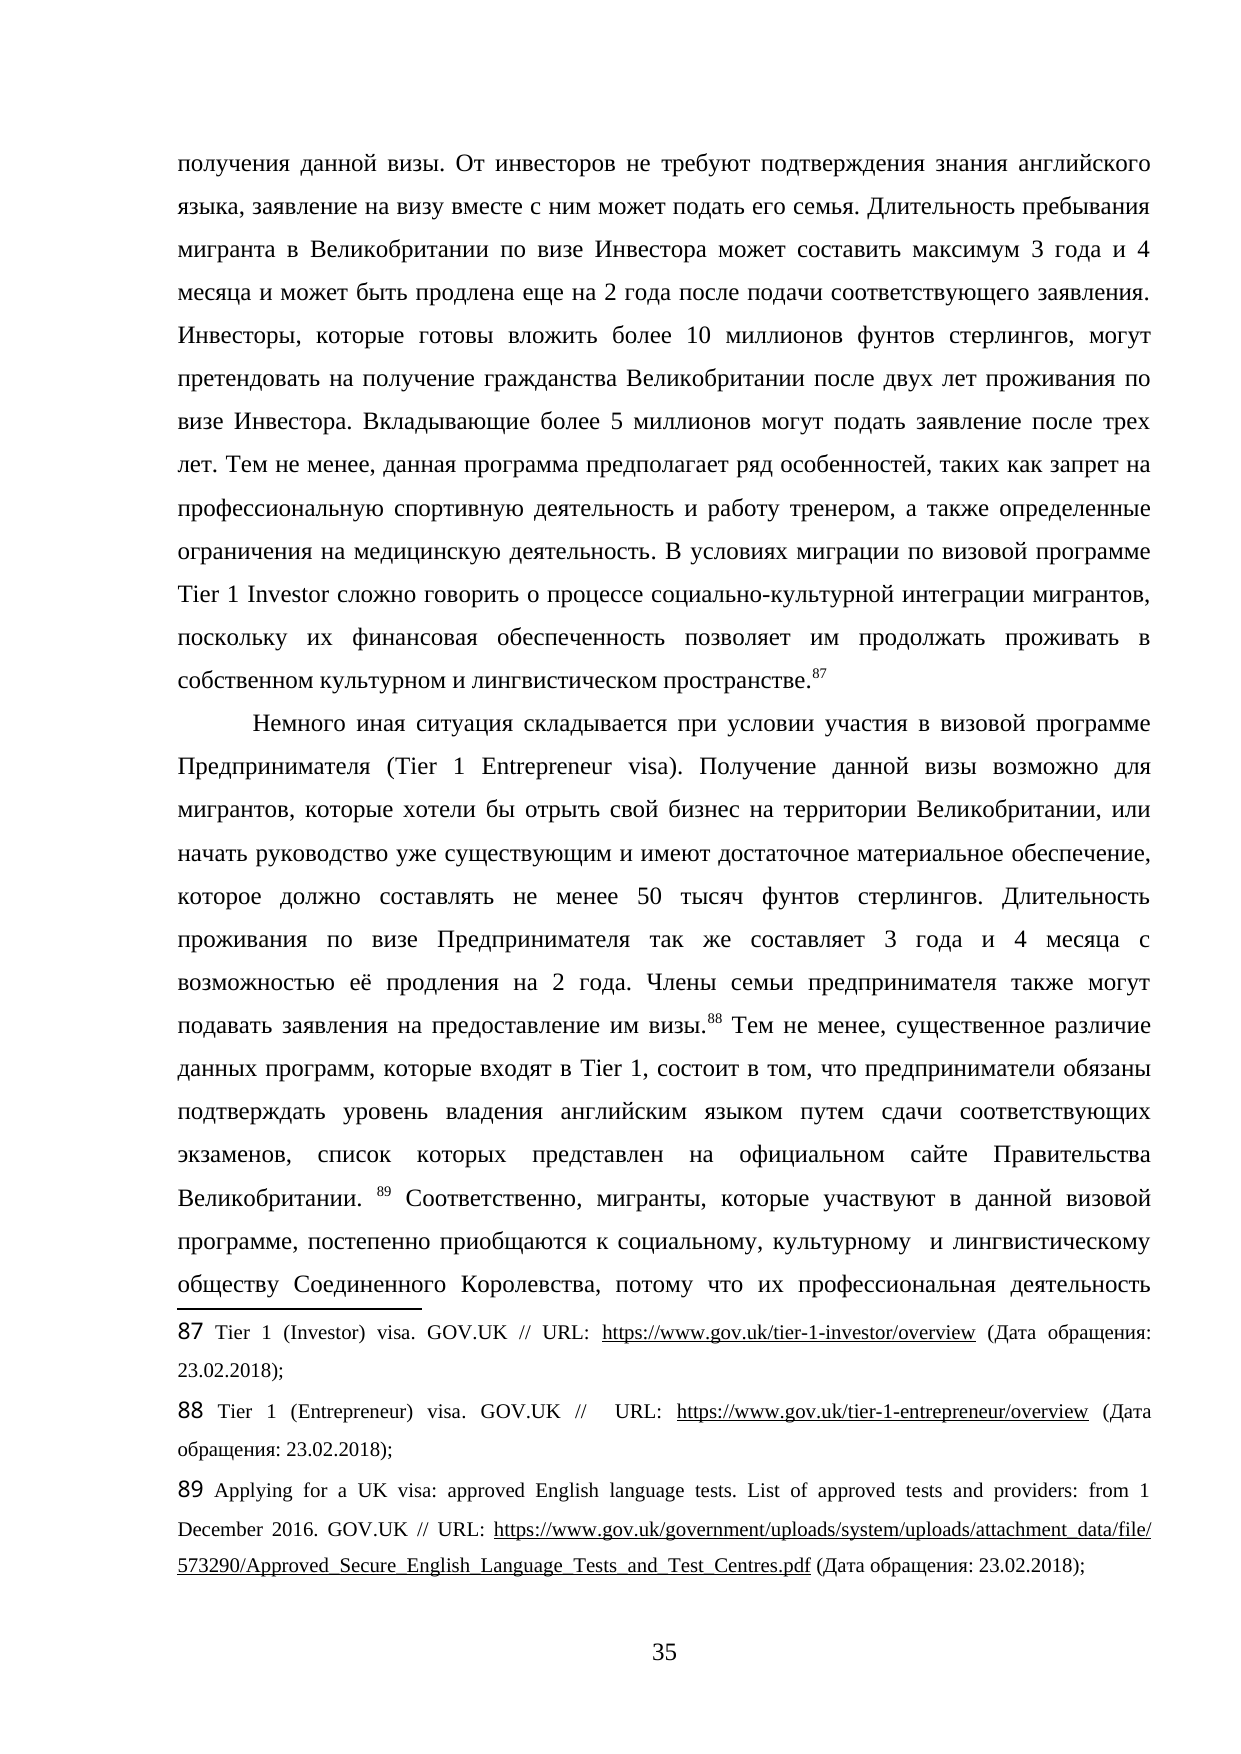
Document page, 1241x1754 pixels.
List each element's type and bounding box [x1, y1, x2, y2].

text [177, 708, 1152, 1298]
text [177, 148, 1152, 694]
